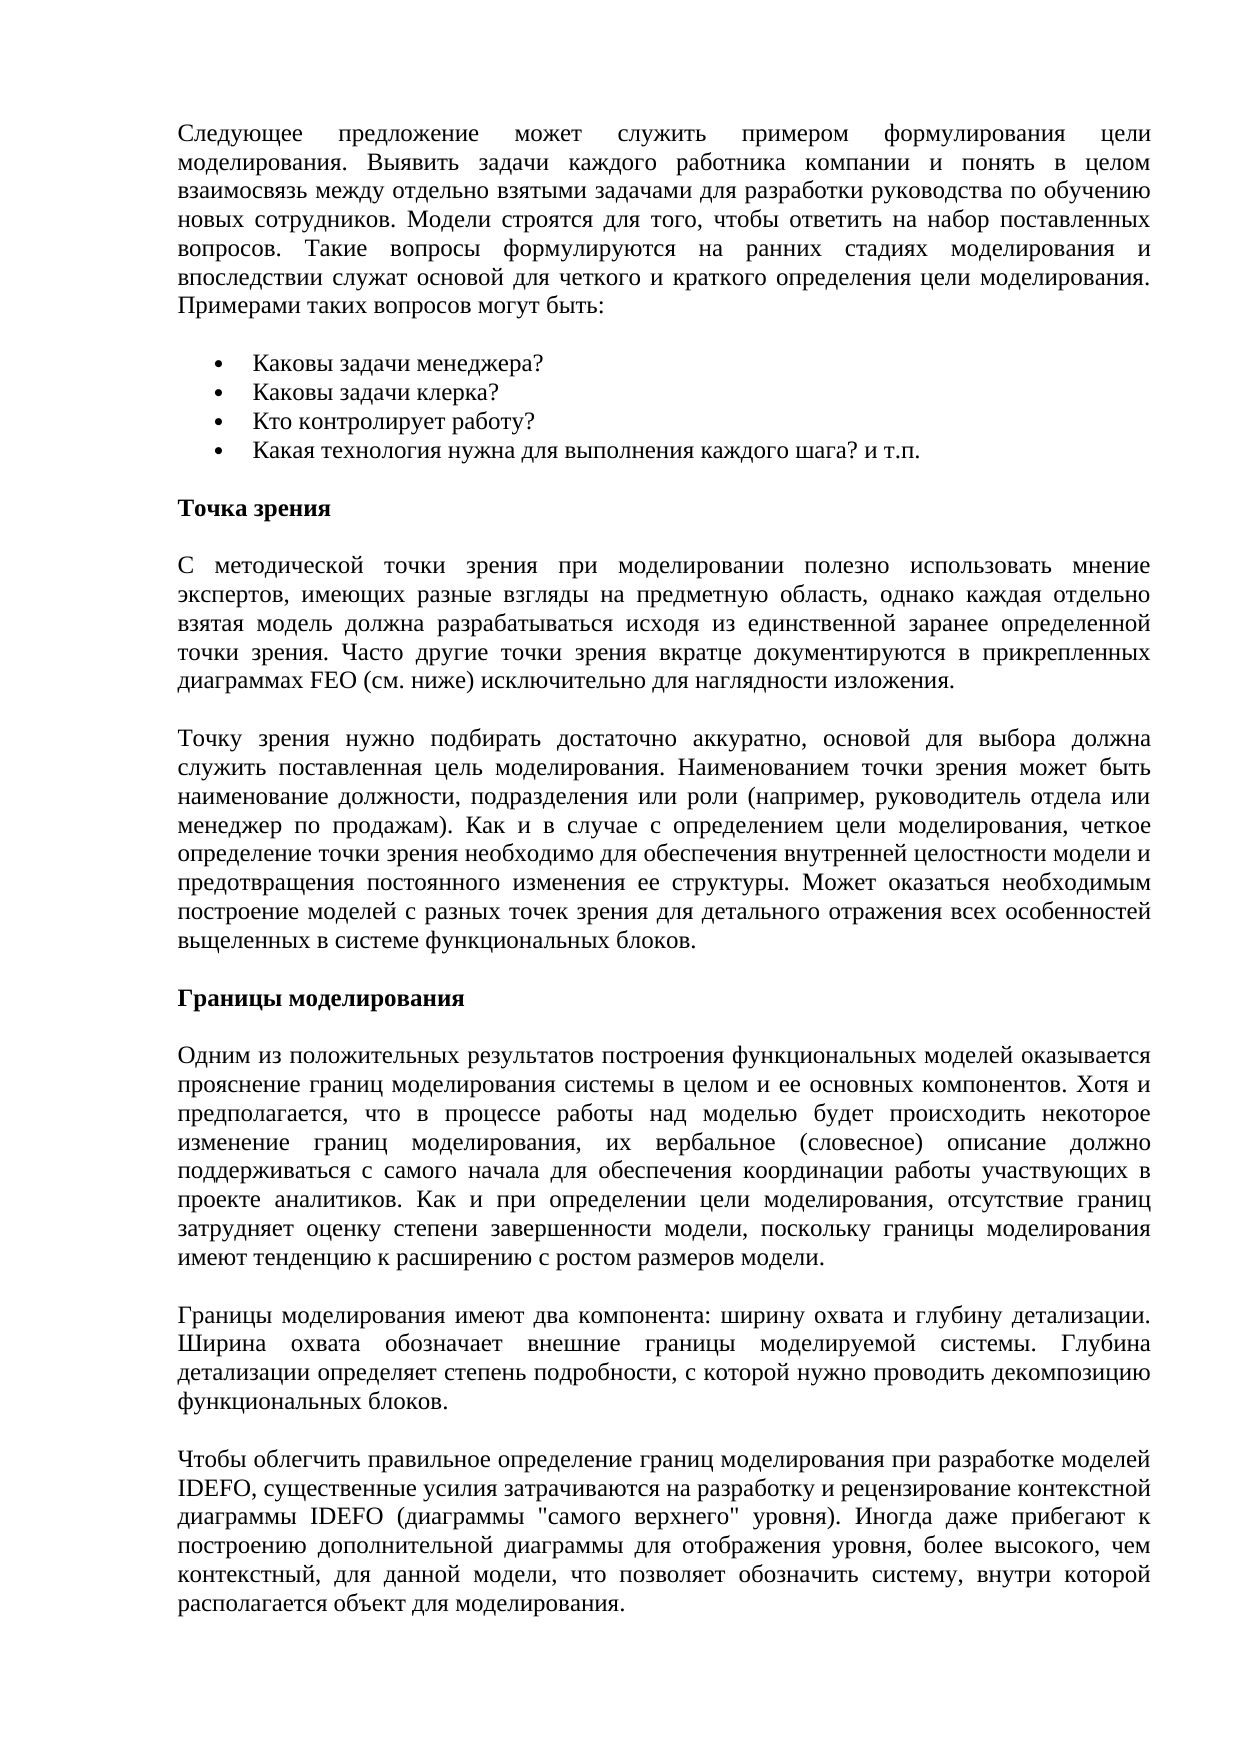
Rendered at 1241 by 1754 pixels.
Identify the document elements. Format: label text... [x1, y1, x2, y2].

text С методической точки зрения при моделировании полезно использовать мнение экспертов, имеющих разные взгляды на предметную область, однако каждая отдельно взятая модель должна разрабатываться исходя из единственной заранее определенной точки зрения. Часто другие точки зрения вкратце документируются в прикрепленных диаграммах FEO (см. ниже) исключительно для наглядности изложения. [177, 551, 1152, 694]
text Границы моделирования [177, 983, 1152, 1011]
list Кто контролирует работу? [215, 406, 1152, 435]
list Какая технология нужна для выполнения каждого шага? и т.п. [215, 435, 1152, 463]
list Каковы задачи клерка? [215, 377, 1152, 406]
text Чтобы облегчить правильное определение границ моделирования при разработке моделей IDEFO, существенные усилия затрачиваются на разработку и рецензирование контекстной диаграммы IDEFO (диаграммы "самого верхнего" уровня). Иногда даже прибегают к построению дополнительной диаграммы для отображения уровня, более высокого, чем контекстный, для данной модели, что позволяет обозначить систему, внутри которой располагается объект для моделирования. [177, 1444, 1152, 1616]
text Точку зрения нужно подбирать достаточно аккуратно, основой для выбора должна служить поставленная цель моделирования. Наименованием точки зрения может быть наименование должности, подразделения или роли (например, руководитель отдела или менеджер по продажам). Как и в случае с определением цели моделирования, четкое определение точки зрения необходимо для обеспечения внутренней целостности модели и предотвращения постоянного изменения ее структуры. Может оказаться необходимым построение моделей с разных точек зрения для детального отражения всех особенностей вьщеленных в системе функциональных блоков. [177, 723, 1152, 953]
list Каковы задачи менеджера? [215, 348, 1152, 377]
text Границы моделирования имеют два компонента: ширину охвата и глубину детализации. Ширина охвата обозначает внешние границы моделируемой системы. Глубина детализации определяет степень подробности, с которой нужно проводить декомпозицию функциональных блоков. [177, 1300, 1152, 1415]
text Точка зрения [177, 493, 1152, 521]
text Следующее предложение может служить примером формулирования цели моделирования. Выявить задачи каждого работника компании и понять в целом взаимосвязь между отдельно взятыми задачами для разработки руководства по обучению новых сотрудников. Модели строятся для того, чтобы ответить на набор поставленных вопросов. Такие вопросы формулируются на ранних стадиях моделирования и впоследствии служат основой для четкого и краткого определения цели моделирования. Примерами таких вопросов могут быть: [177, 118, 1152, 319]
text Одним из положительных результатов построения функциональных моделей оказывается прояснение границ моделирования системы в целом и ее основных компонентов. Хотя и предполагается, что в процессе работы над моделью будет происходить некоторое изменение границ моделирования, их вербальное (словесное) описание должно поддерживаться с самого начала для обеспечения координации работы участвующих в проекте аналитиков. Как и при определении цели моделирования, отсутствие границ затрудняет оценку степени завершенности модели, поскольку границы моделирования имеют тенденцию к расширению с ростом размеров модели. [177, 1041, 1152, 1271]
